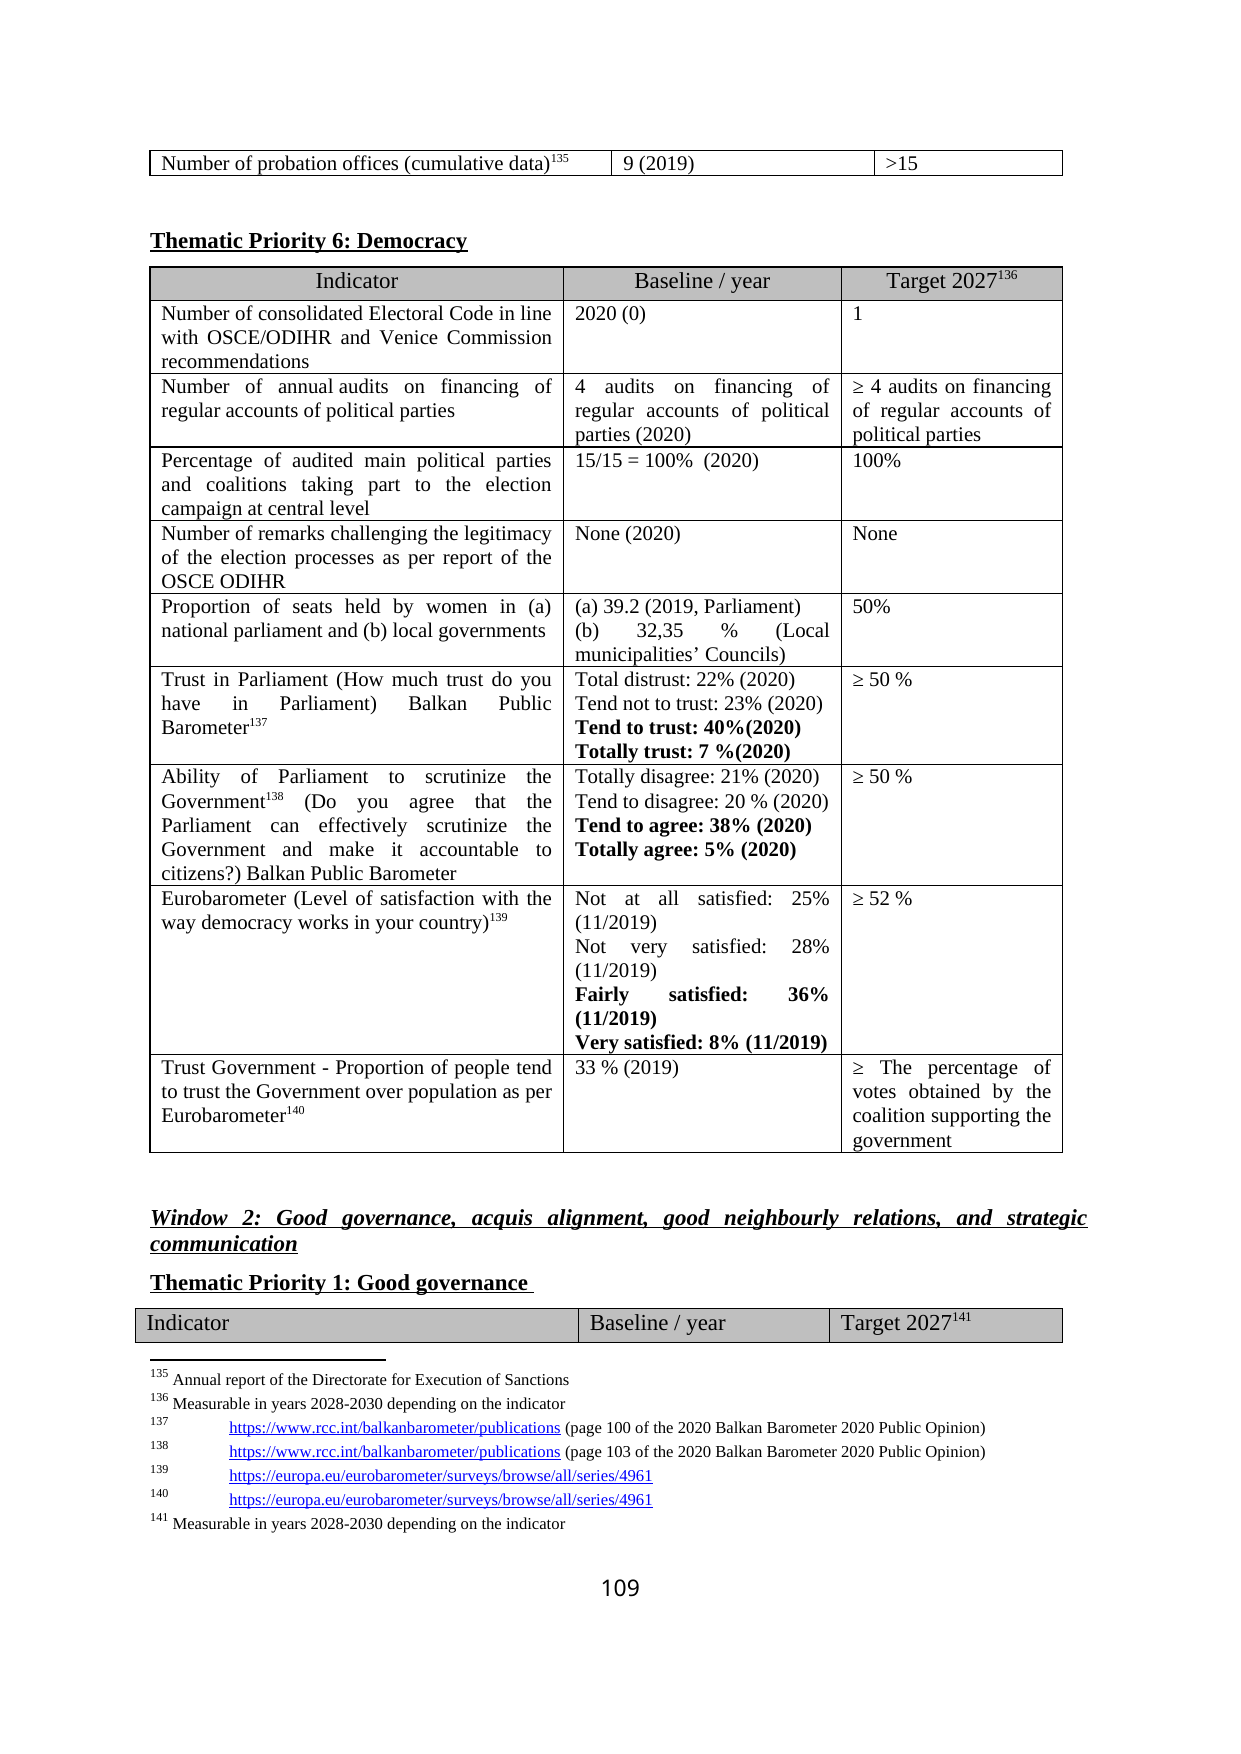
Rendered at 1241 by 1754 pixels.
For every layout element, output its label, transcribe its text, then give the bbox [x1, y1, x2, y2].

table_cell Totally disagree: 21% (2020) Tend to disagree: 20 % (2020) Tend to agree: 38% (2020) Totally agree: 5% (2020) [564, 765, 841, 885]
table_cell Number of remarks challenging the legitimacy of the election processes as per report of the OSCE ODIHR [151, 521, 563, 593]
table_cell None [842, 521, 1062, 593]
text Thematic Priority 6: Democracy [150, 227, 1090, 254]
table_header Target 2027 [830, 1309, 1062, 1342]
table_cell ≥ 50 % [842, 667, 1062, 763]
table_cell >15 [875, 151, 1062, 175]
table_cell 9 (2019) [612, 151, 874, 175]
table_cell Number of consolidated Electoral Code in line with OSCE/ODIHR and Venice Commission recommendations [151, 301, 563, 373]
table_cell None (2020) [564, 521, 841, 593]
table_header Baseline / year [579, 1309, 829, 1342]
table_cell ≥ 4 audits on financing of regular accounts of political parties [842, 374, 1062, 446]
text Window 2: Good governance, acquis alignment, good neighbourly relations, and strategic communication [150, 1204, 1090, 1257]
table_cell 100% [842, 448, 1062, 520]
table_cell 4 audits on financing of regular accounts of political parties (2020) [564, 374, 841, 446]
table_cell (a) 39.2 (2019, Parliament) (b) 32,35 % (Local municipalities’ Councils) [564, 594, 841, 666]
table_cell 50% [842, 594, 1062, 666]
text Thematic Priority 1: Good governance [150, 1269, 1090, 1296]
table_cell Number of annual audits on financing of regular accounts of political parties [151, 374, 563, 446]
table_cell Eurobarometer (Level of satisfaction with the way democracy works in your country) [151, 886, 563, 1054]
table_header Indicator [136, 1309, 578, 1342]
table_header Indicator [151, 268, 563, 300]
table_cell 15/15 = 100% (2020) [564, 448, 841, 520]
table_cell Number of probation offices (cumulative data) [151, 151, 611, 175]
table_cell ≥ The percentage of votes obtained by the coalition supporting the government [842, 1055, 1062, 1152]
table_header Baseline / year [564, 268, 841, 300]
table_cell Percentage of audited main political parties and coalitions taking part to the election campaign at central level [151, 448, 563, 520]
table_cell 1 [842, 301, 1062, 373]
table_cell ≥ 50 % [842, 765, 1062, 885]
table_header Target 2027 [842, 268, 1062, 300]
table_cell Trust in Parliament (How much trust do you have in Parliament) Balkan Public Barometer [151, 667, 563, 763]
table_cell Not at all satisfied: 25% (11/2019) Not very satisfied: 28% (11/2019) Fairly satisfied: 36% (11/2019) Very satisfied: 8% (11/2019) [564, 886, 841, 1054]
table_cell Proportion of seats held by women in (a) national parliament and (b) local governments [151, 594, 563, 666]
table_cell ≥ 52 % [842, 886, 1062, 1054]
table_cell 2020 (0) [564, 301, 841, 373]
table_cell Ability of Parliament to scrutinize the Government (Do you agree that the Parliament can effectively scrutinize the Government and make it accountable to citizens?) Balkan Public Barometer [151, 765, 563, 885]
table_cell 33 % (2019) [564, 1055, 841, 1152]
table_cell Trust Government - Proportion of people tend to trust the Government over population as per Eurobarometer [151, 1055, 563, 1152]
table_cell Total distrust: 22% (2020) Tend not to trust: 23% (2020) Tend to trust: 40%(2020) Totally trust: 7 %(2020) [564, 667, 841, 763]
